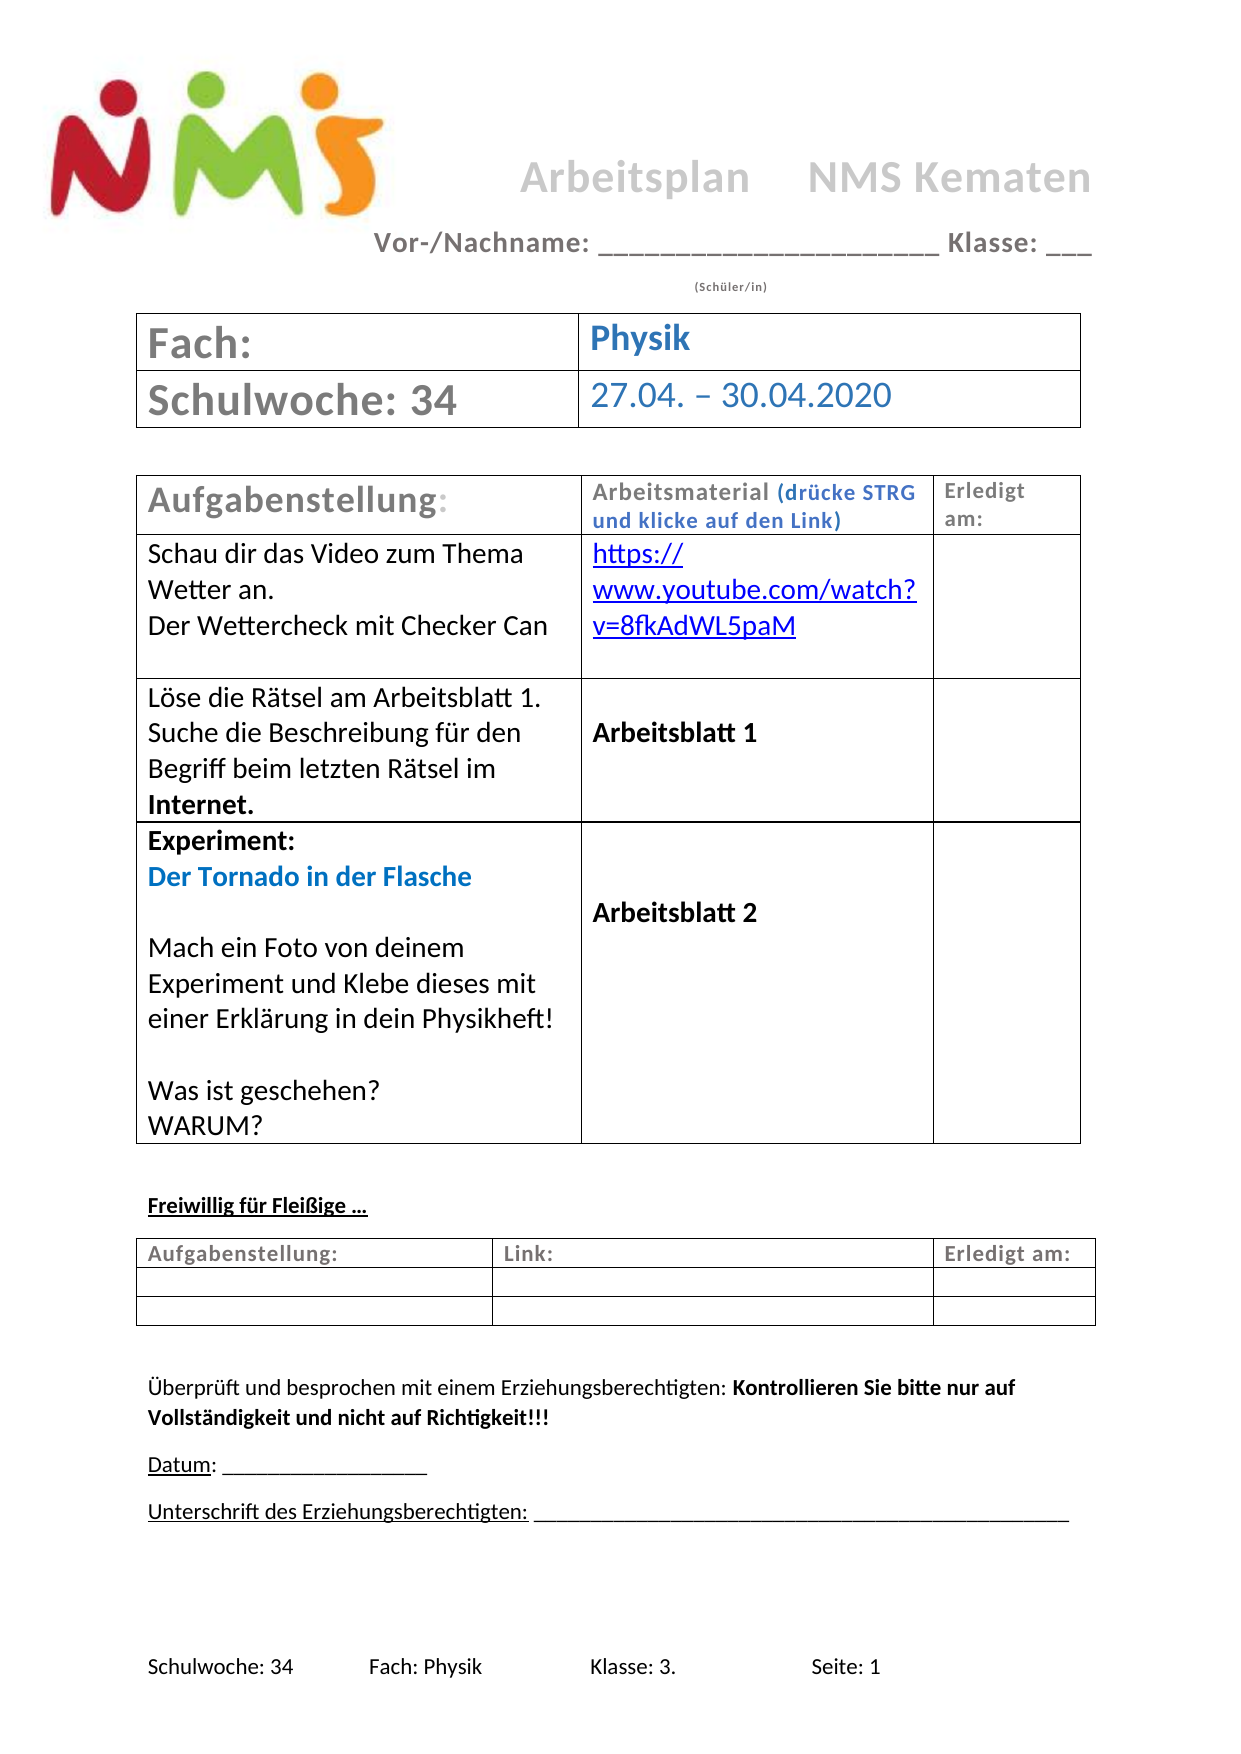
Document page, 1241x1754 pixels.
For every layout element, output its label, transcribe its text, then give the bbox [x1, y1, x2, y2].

table_header Link: [493, 1239, 933, 1267]
table_cell [934, 535, 1080, 678]
text (Schüler/in) [369, 280, 1093, 295]
table_header Erledigt am: [934, 1239, 1095, 1267]
table_header Aufgabenstellung: [137, 476, 581, 534]
text Arbeitsplan NMS Kematen [369, 148, 1093, 203]
table_header Arbeitsmaterial (drücke STRG und klicke auf den Link) [582, 476, 933, 534]
table_cell [934, 823, 1080, 1143]
table_header Physik [579, 314, 1080, 370]
table_cell 27.04. – 30.04.2020 [579, 371, 1080, 427]
table_cell [137, 1268, 492, 1296]
table_cell [493, 1297, 933, 1325]
text Überprüft und besprochen mit einem Erziehungsberechtigten: Kontrollieren Sie bitte nur auf Vollständigkeit und nicht auf Richtigkeit!!! [148, 1373, 1093, 1431]
table_cell Arbeitsblatt 1 [582, 679, 933, 821]
table_cell [137, 1297, 492, 1325]
picture [32, 36, 404, 237]
table_cell [934, 1268, 1095, 1296]
table_cell Schulwoche: 34 [137, 371, 578, 427]
table_header Erledigt am: [934, 476, 1080, 534]
table_cell Experiment: Der Tornado in der Flasche Mach ein Foto von deinem Experiment und Klebe dieses mit einer Erklärung in dein Physikheft! Was ist geschehen? WARUM? [137, 823, 581, 1143]
table_cell [934, 1297, 1095, 1325]
text Vor-/Nachname: ______________________ Klasse: ___ [369, 224, 1093, 260]
text Unterschrift des Erziehungsberechtigten: _______________________________________________ [148, 1497, 1093, 1525]
table_cell [934, 679, 1080, 821]
text Datum: __________________ [148, 1450, 1093, 1478]
table_header Fach: [137, 314, 578, 370]
table_cell [493, 1268, 933, 1296]
table_cell Löse die Rätsel am Arbeitsblatt 1. Suche die Beschreibung für den Begriff beim letzten Rätsel im Internet. [137, 679, 581, 821]
table_cell Arbeitsblatt 2 [582, 823, 933, 1143]
table_cell Schau dir das Video zum Thema Wetter an. Der Wettercheck mit Checker Can [137, 535, 581, 678]
text Freiwillig für Fleißige … [148, 1191, 1093, 1219]
table_cell https://www.youtube.com/watch?v=8fkAdWL5paM [582, 535, 933, 678]
table_header Aufgabenstellung: [137, 1239, 492, 1267]
